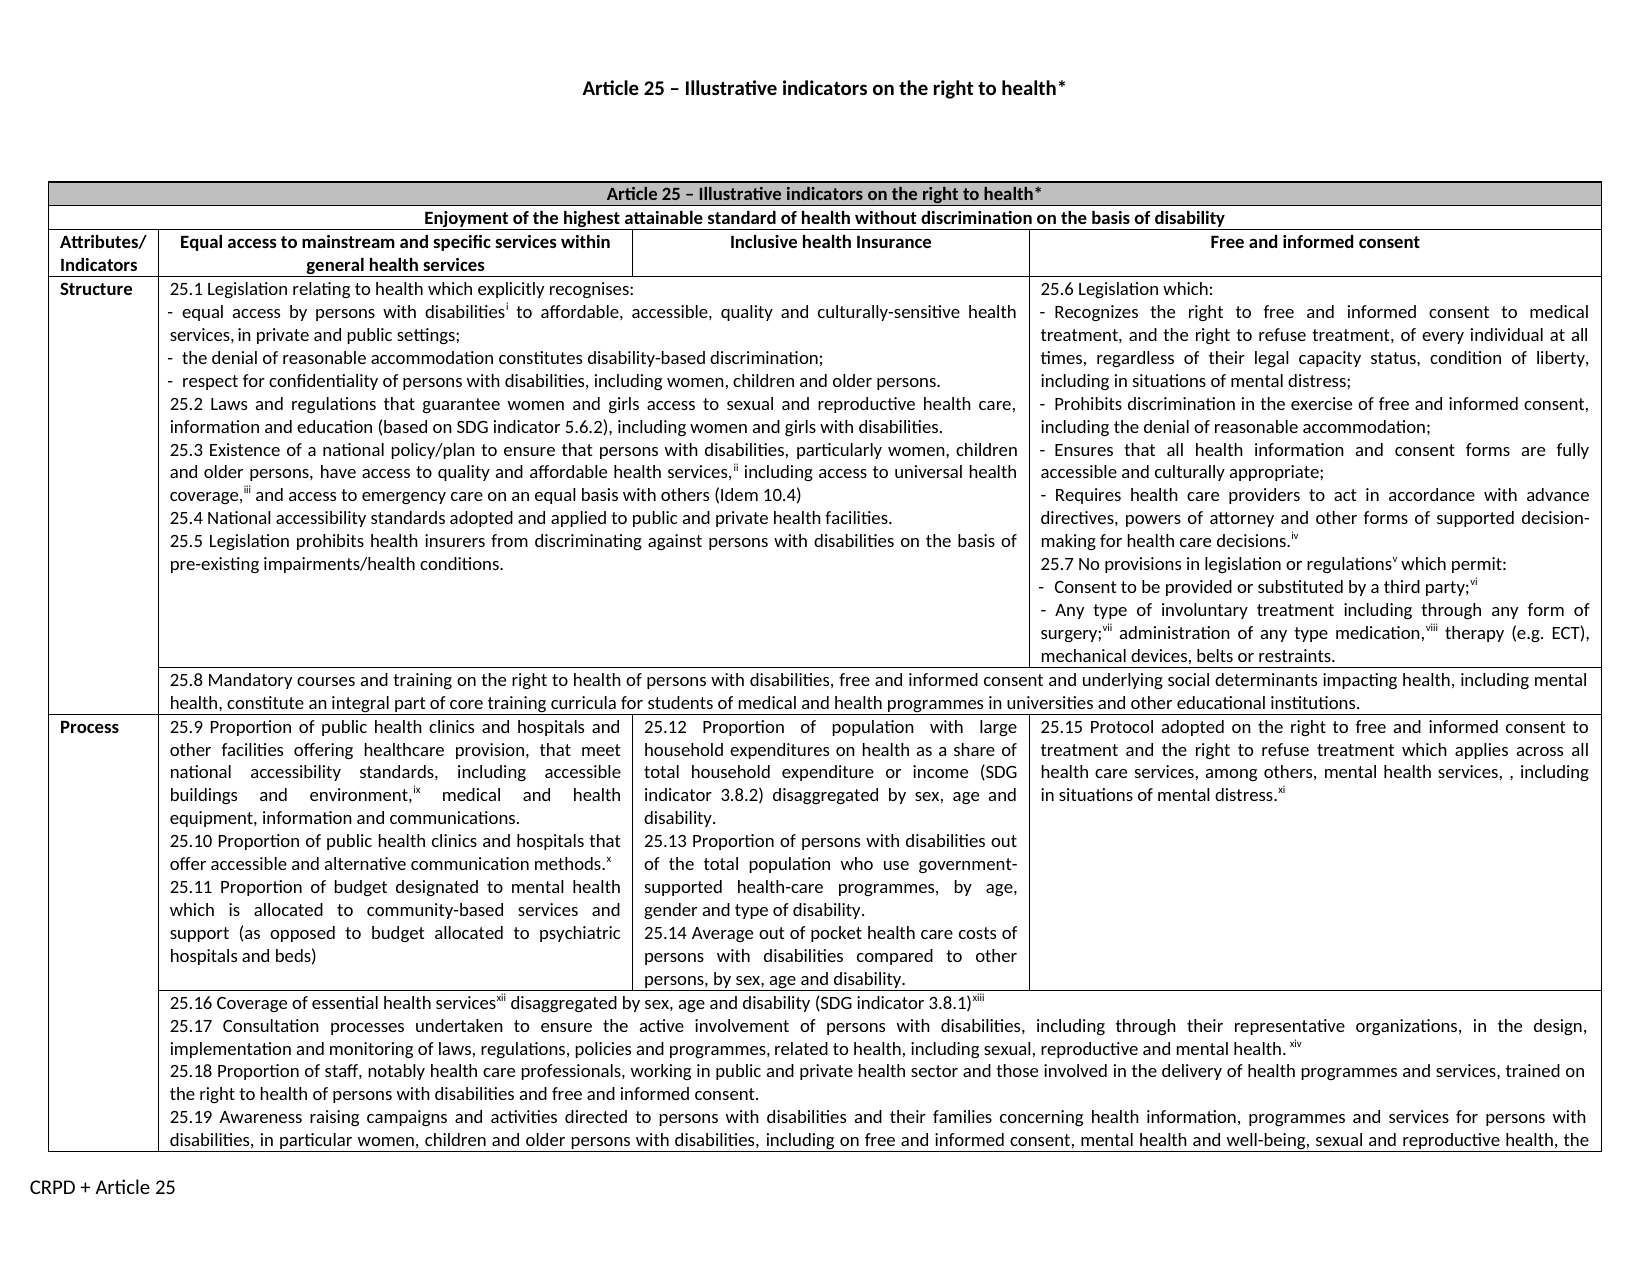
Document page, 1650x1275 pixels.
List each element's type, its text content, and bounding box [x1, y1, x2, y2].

table_cell Equal access to mainstream and specific services within general health services [159, 230, 632, 276]
table_cell Enjoyment of the highest attainable standard of health without discrimination on the basis of disability [49, 206, 1601, 229]
table_cell 25.15 Protocol adopted on the right to free and informed consent to treatment and the right to refuse treatment which applies across all health care services, among others, mental health services, , including in situations of mental distress. [1030, 715, 1601, 990]
table_cell Legislation which: Recognizes the right to free and informed consent to medical treatment, and the right to refuse treatment, of every individual at all times, regardless of their legal capacity status, condition of liberty, including in situations of mental distress; Prohibits discrimination in the exercise of free and informed consent, including the denial of reasonable accommodation; Ensures that all health information and consent forms are fully accessible and culturally appropriate; - Requires health care providers to act in accordance with advance directives, powers of attorney and other forms of supported decision-making for health care decisions. 25.7 No provisions in legislation or regulations which permit: Consent to be provided or substituted by a third party; - Any type of involuntary treatment including through any form of surgery; administration of any type medication, therapy (e.g. ECT), mechanical devices, belts or restraints. [1030, 277, 1601, 667]
table_cell Inclusive health Insurance [633, 230, 1029, 276]
table_cell 25.1 Legislation relating to health which explicitly recognises: equal access by persons with disabilities to affordable, accessible, quality and culturally-sensitive health services, in private and public settings; the denial of reasonable accommodation constitutes disability-based discrimination; respect for confidentiality of persons with disabilities, including women, children and older persons. 25.2 Laws and regulations that guarantee women and girls access to sexual and reproductive health care, information and education (based on SDG indicator 5.6.2), including women and girls with disabilities. 25.3 Existence of a national policy/plan to ensure that persons with disabilities, particularly women, children and older persons, have access to quality and affordable health services, including access to universal health coverage, and access to emergency care on an equal basis with others (Idem 10.4) 25.4 National accessibility standards adopted and applied to public and private health facilities. 25.5 Legislation prohibits health insurers from discriminating against persons with disabilities on the basis of pre-existing impairments/health conditions. [159, 277, 1029, 667]
table_cell Structure [49, 277, 158, 714]
table_cell 25.12 Proportion of population with large household expenditures on health as a share of total household expenditure or income (SDG indicator 3.8.2) disaggregated by sex, age and disability. 25.13 Proportion of persons with disabilities out of the total population who use government-supported health-care programmes, by age, gender and type of disability. 25.14 Average out of pocket health care costs of persons with disabilities compared to other persons, by sex, age and disability. [633, 715, 1029, 990]
table_header Article 25 – Illustrative indicators on the right to health* [49, 183, 1601, 205]
table_cell Attributes/ Indicators [49, 230, 158, 276]
table_cell 25.8 Mandatory courses and training on the right to health of persons with disabilities, free and informed consent and underlying social determinants impacting health, including mental health, constitute an integral part of core training curricula for students of medical and health programmes in universities and other educational institutions. [159, 668, 1601, 714]
table_cell Free and informed consent [1030, 230, 1601, 276]
table_cell 25.9 Proportion of public health clinics and hospitals and other facilities offering healthcare provision, that meet national accessibility standards, including accessible buildings and environment, medical and health equipment, information and communications. 25.10 Proportion of public health clinics and hospitals that offer accessible and alternative communication methods. 25.11 Proportion of budget designated to mental health which is allocated to community-based services and support (as opposed to budget allocated to psychiatric hospitals and beds) [159, 715, 632, 990]
table_cell Process [49, 715, 158, 1151]
